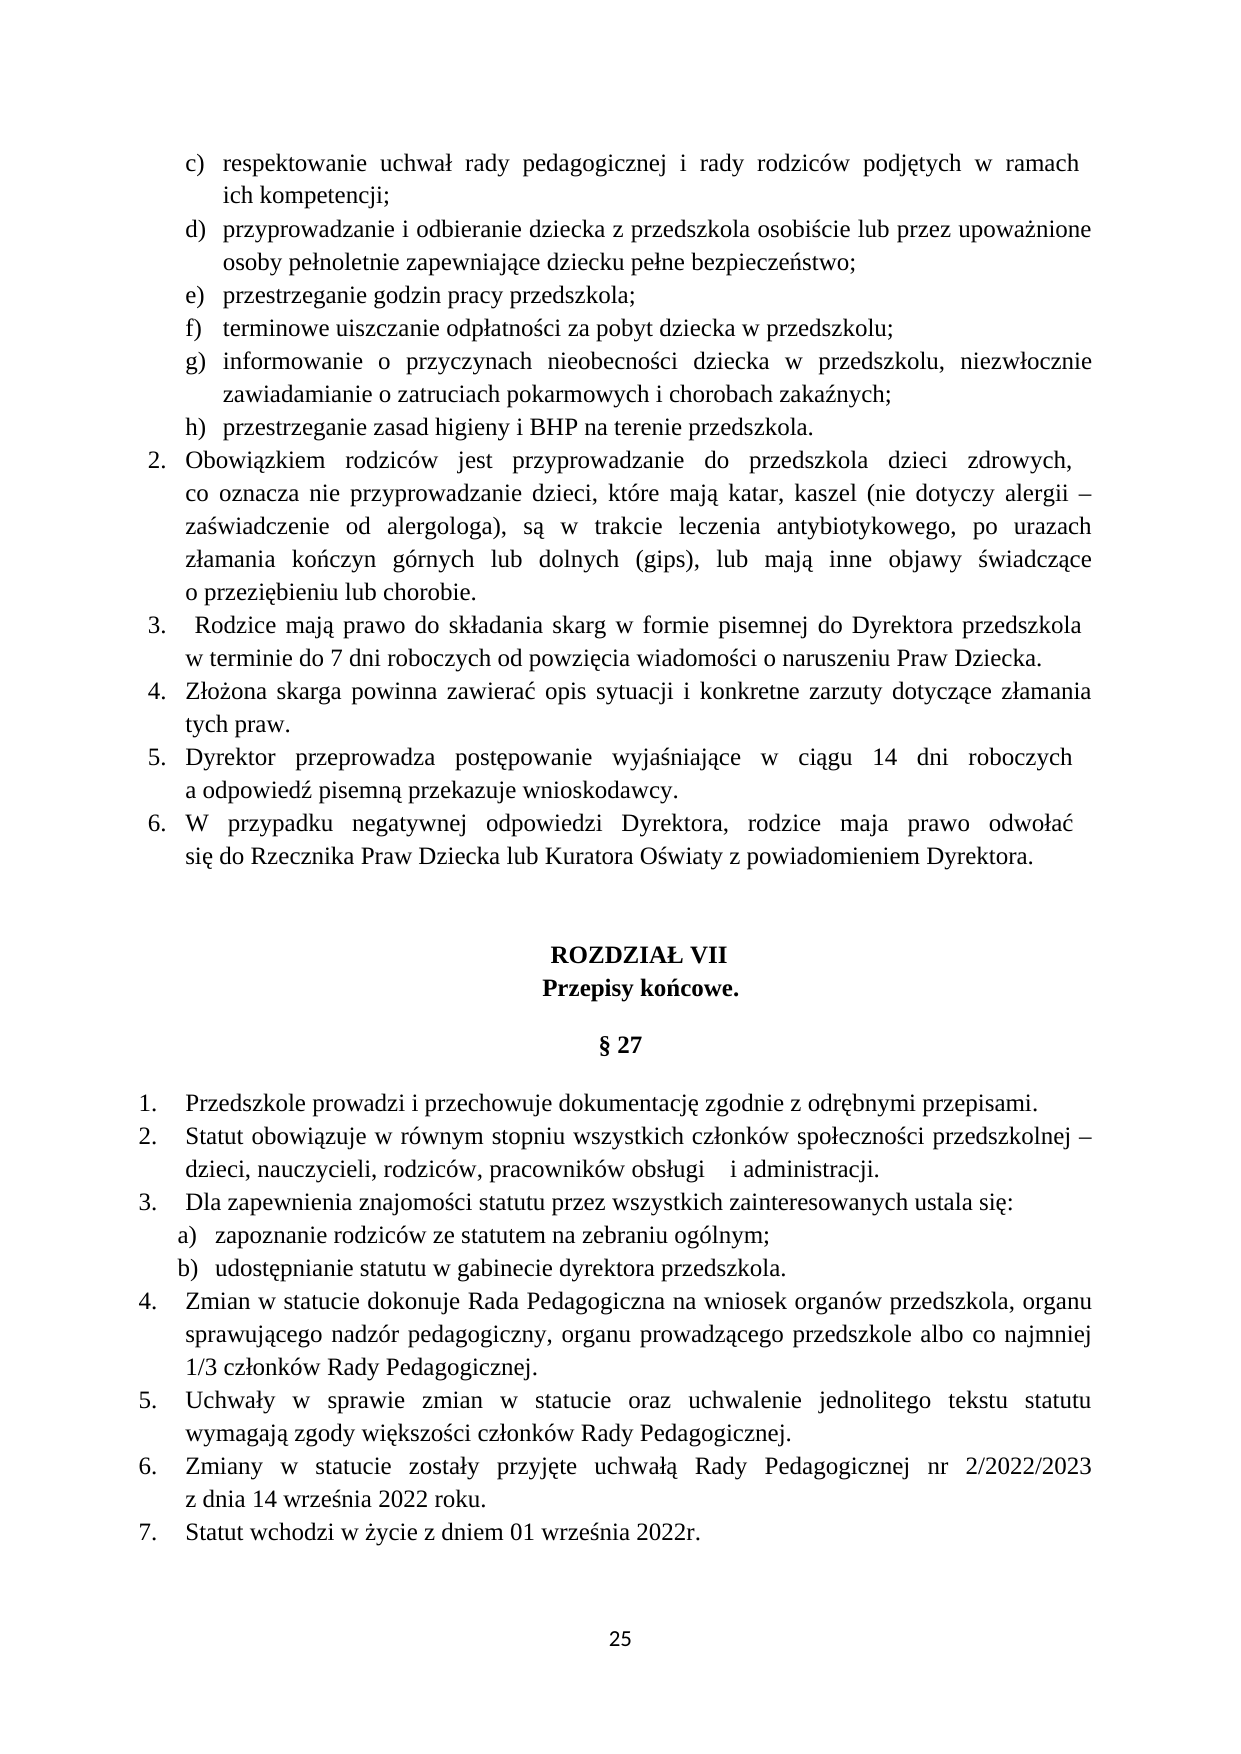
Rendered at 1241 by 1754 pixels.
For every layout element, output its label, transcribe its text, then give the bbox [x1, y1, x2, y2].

list respektowanie uchwał rady pedagogicznej i rady rodziców podjętych w ramach ich kompetencji; [185, 148, 1093, 209]
list Obowiązkiem rodziców jest przyprowadzanie do przedszkola dzieci zdrowych, co oznacza nie przyprowadzanie dzieci, które mają katar, kaszel (nie dotyczy alergii – zaświadczenie od alergologa), są w trakcie leczenia antybiotykowego, po urazach złamania kończyn górnych lub dolnych (gips), lub mają inne objawy świadczące o przeziębieniu lub chorobie. [148, 445, 1093, 606]
list Dyrektor przeprowadza postępowanie wyjaśniające w ciągu 14 dni roboczych a odpowiedź pisemną przekazuje wnioskodawcy. [148, 742, 1093, 804]
list przyprowadzanie i odbieranie dziecka z przedszkola osobiście lub przez upoważnione osoby pełnoletnie zapewniające dziecku pełne bezpieczeństwo; [185, 214, 1093, 275]
list terminowe uiszczanie odpłatności za pobyt dziecka w przedszkolu; [185, 313, 1093, 341]
list Złożona skarga powinna zawierać opis sytuacji i konkretne zarzuty dotyczące złamania tych praw. [148, 676, 1093, 738]
list Przedszkole prowadzi i przechowuje dokumentację zgodnie z odrębnymi przepisami. [148, 1088, 1093, 1117]
list W przypadku negatywnej odpowiedzi Dyrektora, rodzice maja prawo odwołać się do Rzecznika Praw Dziecka lub Kuratora Oświaty z powiadomieniem Dyrektora. [148, 808, 1093, 870]
list Dla zapewnienia znajomości statutu przez wszystkich zainteresowanych ustala się: [148, 1187, 1093, 1216]
text ROZDZIAŁ VII [185, 940, 1093, 969]
list Statut wchodzi w życie z dniem 01 września 2022r. [148, 1517, 1093, 1546]
list zapoznanie rodziców ze statutem na zebraniu ogólnym; [177, 1220, 1093, 1249]
list udostępnianie statutu w gabinecie dyrektora przedszkola. [177, 1253, 1093, 1282]
list Zmiany w statucie zostały przyjęte uchwałą Rady Pedagogicznej nr 2/2022/2023 z dnia 14 września 2022 roku. [148, 1451, 1093, 1513]
list przestrzeganie zasad higieny i BHP na terenie przedszkola. [185, 412, 1093, 441]
list Rodzice mają prawo do składania skarg w formie pisemnej do Dyrektora przedszkola w terminie do 7 dni roboczych od powzięcia wiadomości o naruszeniu Praw Dziecka. [148, 610, 1093, 672]
list Statut obowiązuje w równym stopniu wszystkich członków społeczności przedszkolnej – dzieci, nauczycieli, rodziców, pracowników obsługi i administracji. [148, 1121, 1093, 1183]
list informowanie o przyczynach nieobecności dziecka w przedszkolu, niezwłocznie zawiadamianie o zatruciach pokarmowych i chorobach zakaźnych; [185, 346, 1093, 407]
text Przepisy końcowe. [229, 973, 1093, 1002]
text § 27 [229, 1031, 1093, 1059]
list przestrzeganie godzin pracy przedszkola; [185, 280, 1093, 308]
list Zmian w statucie dokonuje Rada Pedagogiczna na wniosek organów przedszkola, organu sprawującego nadzór pedagogiczny, organu prowadzącego przedszkole albo co najmniej 1/3 członków Rady Pedagogicznej. [148, 1286, 1093, 1381]
list Uchwały w sprawie zmian w statucie oraz uchwalenie jednolitego tekstu statutu wymagają zgody większości członków Rady Pedagogicznej. [148, 1385, 1093, 1447]
